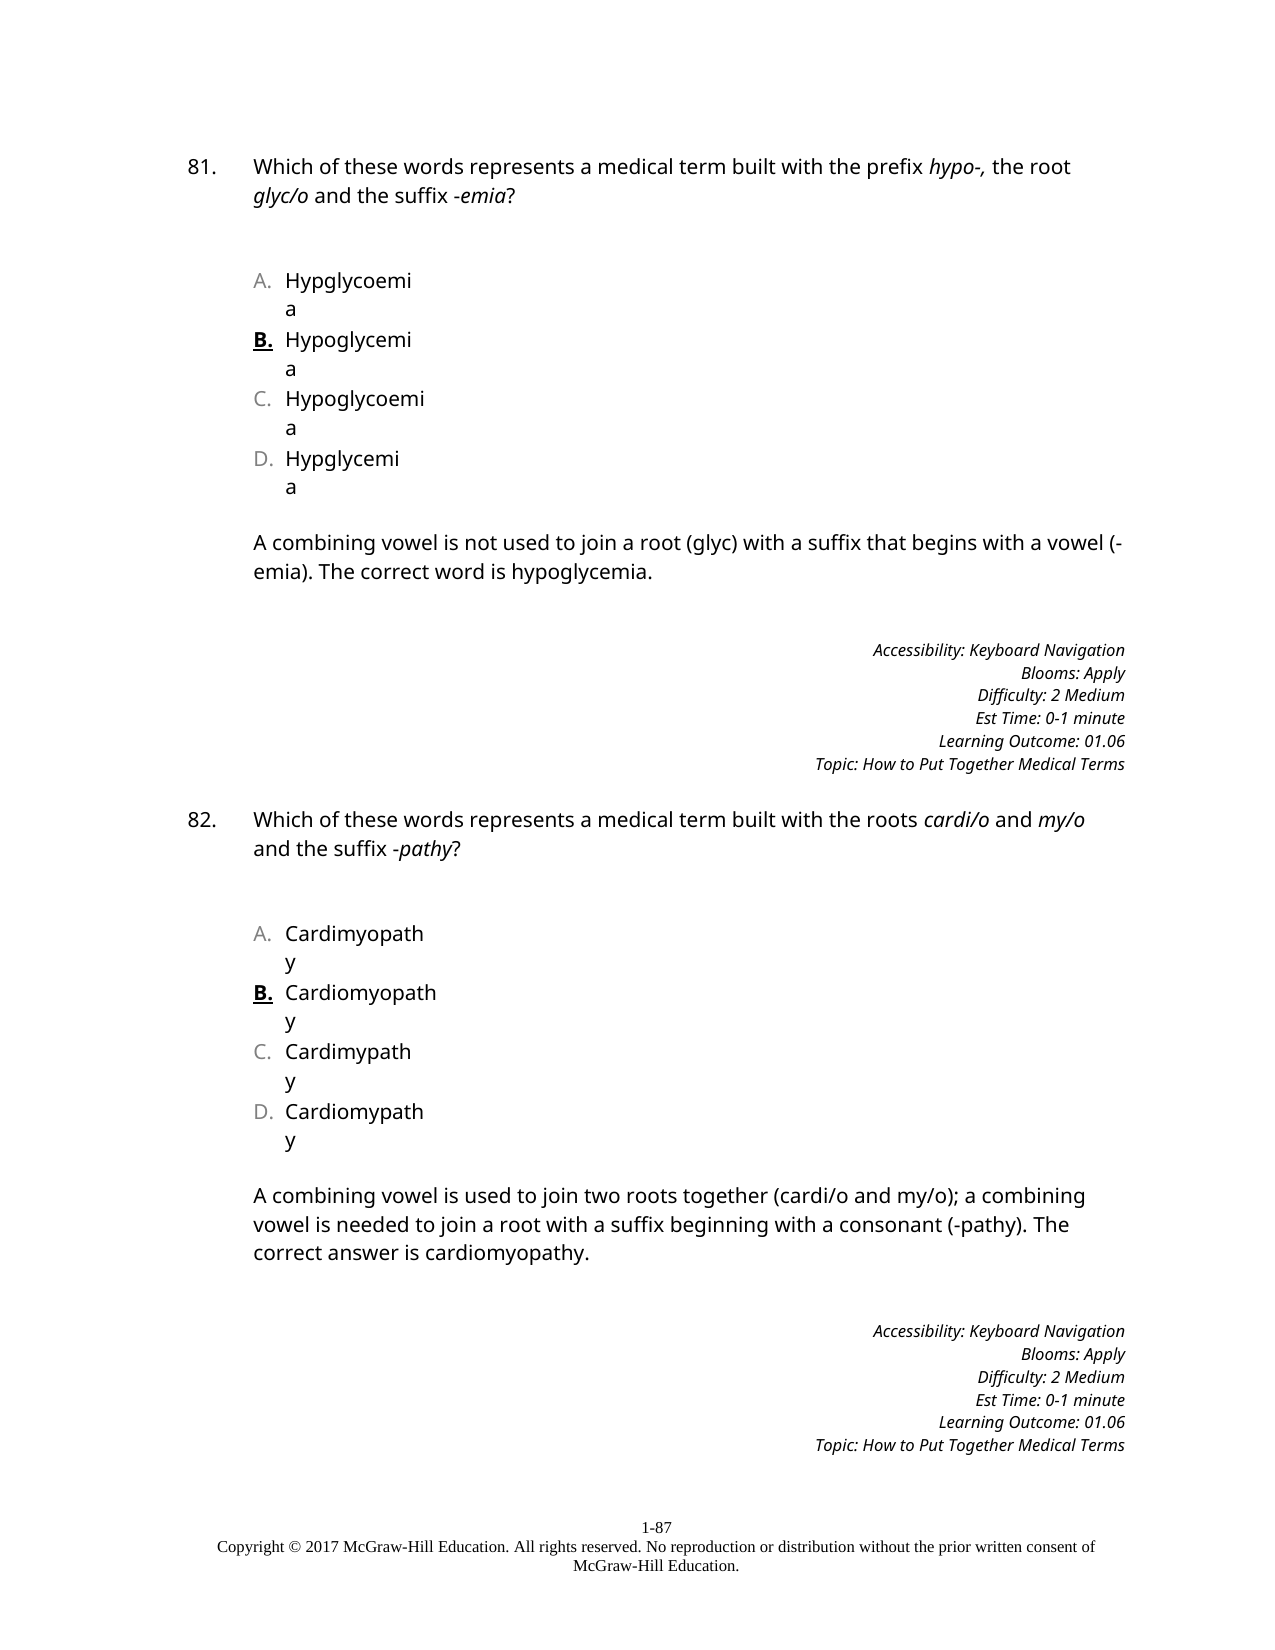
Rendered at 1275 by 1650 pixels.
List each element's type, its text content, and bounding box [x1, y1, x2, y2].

table_header Which of these words represents a medical term built with the roots cardi/o and my/o and the suffix -pathy? A combining vowel is used to join two roots together (cardi/o and my/o); a combining vowel is needed to join a root with a suffix beginning with a consonant (-pathy). The correct answer is cardiomyopathy. [253, 805, 1125, 1294]
table_header Accessibility: Keyboard Navigation Blooms: Apply Difficulty: 2 Medium Est Time: 0-1 minute Learning Outcome: 01.06 Topic: How to Put Together Medical Terms [188, 639, 1125, 803]
table_header Accessibility: Keyboard Navigation Blooms: Apply Difficulty: 2 Medium Est Time: 0-1 minute Learning Outcome: 01.06 Topic: How to Put Together Medical Terms [188, 1320, 1125, 1484]
table_header 81. [188, 153, 253, 613]
table_header Which of these words represents a medical term built with the prefix hypo-, the root glyc/o and the suffix -emia? A combining vowel is not used to join a root (glyc) with a suffix that begins with a vowel (-emia). The correct word is hypoglycemia. [253, 153, 1125, 613]
table_header 82. [188, 805, 253, 1294]
